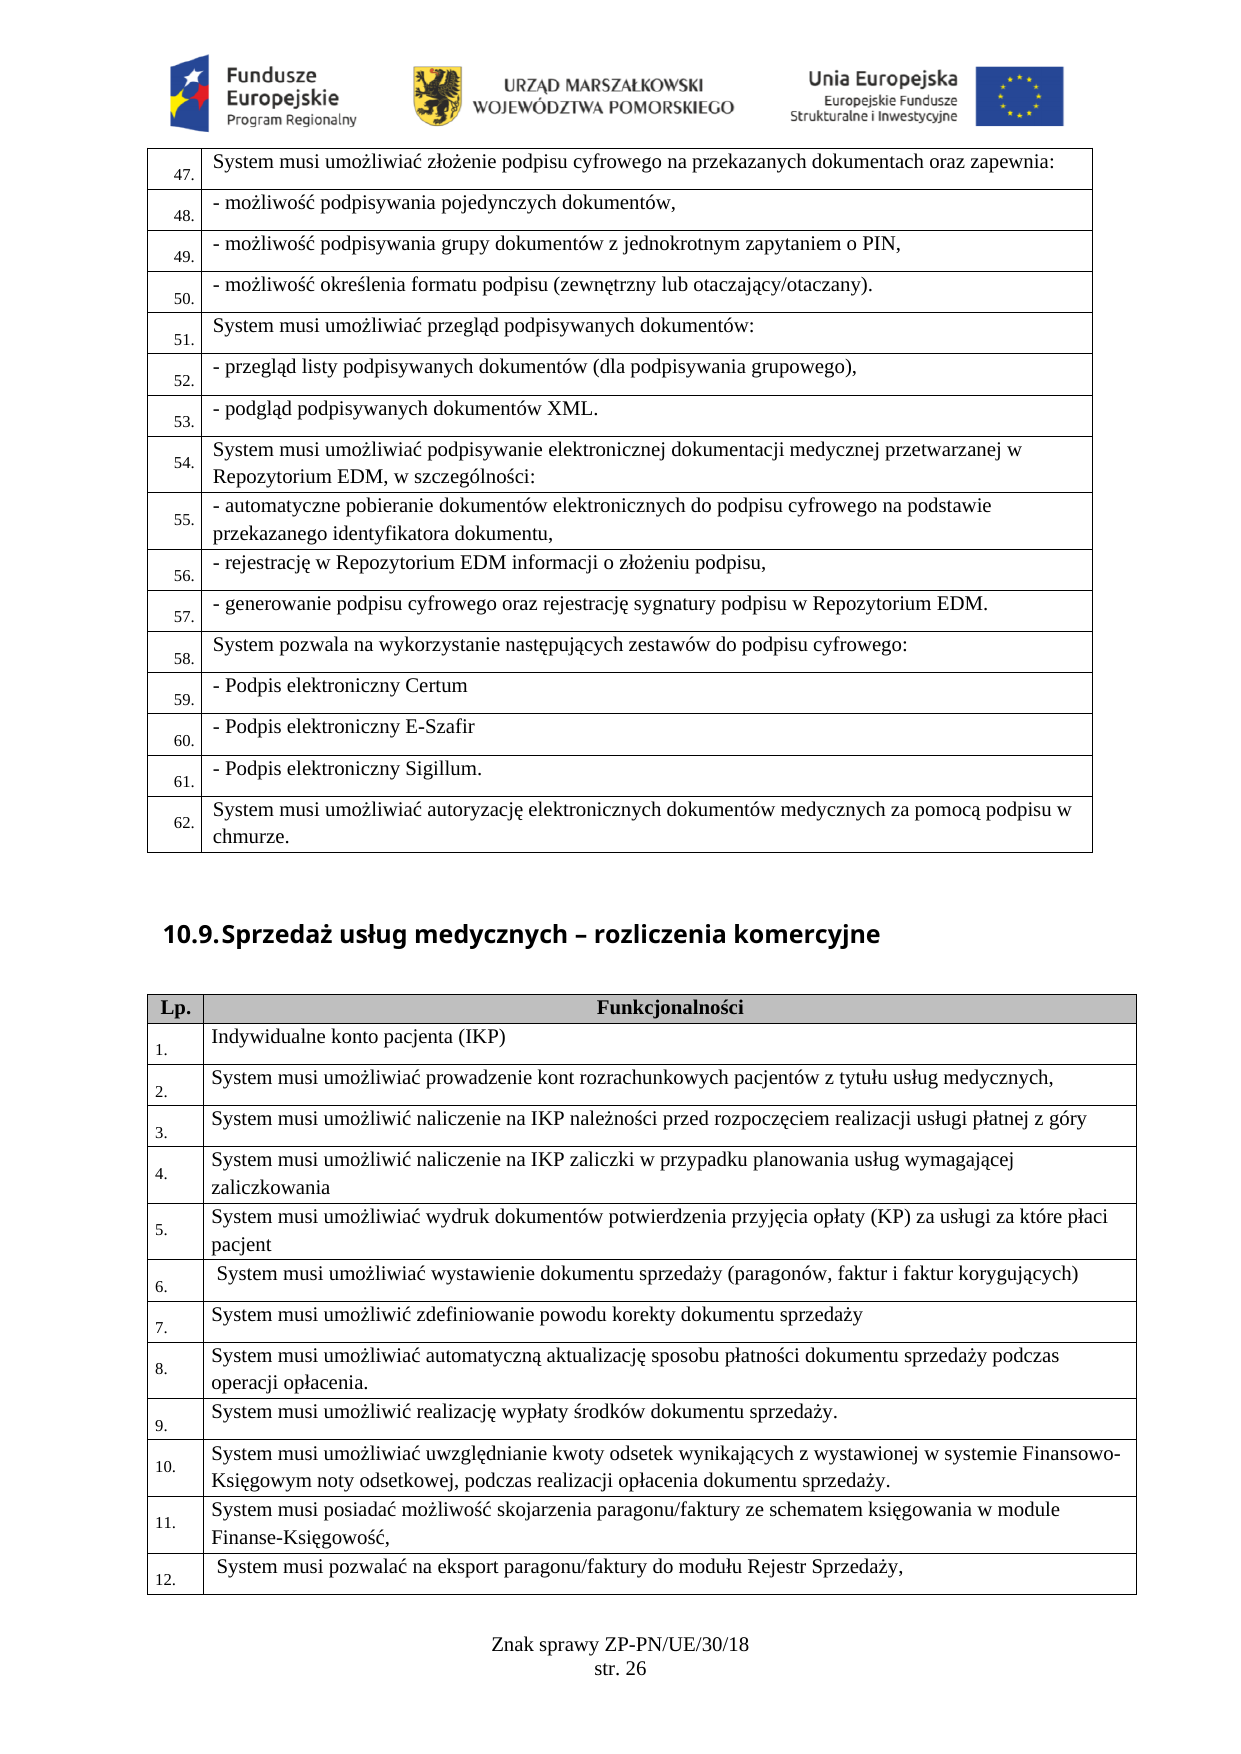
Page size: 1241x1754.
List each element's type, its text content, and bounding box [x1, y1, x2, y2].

table_header Lp. [148, 995, 203, 1023]
table_cell [148, 1024, 203, 1064]
table_cell [148, 1302, 203, 1342]
table_cell System musi umożliwiać prowadzenie kont rozrachunkowych pacjentów z tytułu usług medycznych, [204, 1065, 1136, 1105]
picture [147, 28, 1088, 147]
table_cell [148, 313, 201, 353]
table_cell [148, 272, 201, 312]
table_cell [148, 714, 201, 754]
table_cell System musi umożliwiać wydruk dokumentów potwierdzenia przyjęcia opłaty (KP) za usługi za które płaci pacjent [204, 1204, 1136, 1259]
table_cell [148, 591, 201, 631]
table_cell [148, 1260, 203, 1301]
table_cell [148, 1497, 203, 1552]
table_cell System musi umożliwiać autoryzację elektronicznych dokumentów medycznych za pomocą podpisu w chmurze. [202, 797, 1092, 852]
table_cell System musi umożliwiać uwzględnianie kwoty odsetek wynikających z wystawionej w systemie Finansowo-Księgowym noty odsetkowej, podczas realizacji opłacenia dokumentu sprzedaży. [204, 1440, 1136, 1496]
table_cell - automatyczne pobieranie dokumentów elektronicznych do podpisu cyfrowego na podstawie przekazanego identyfikatora dokumentu, [202, 493, 1092, 549]
table_cell [148, 756, 201, 796]
table_cell - generowanie podpisu cyfrowego oraz rejestrację sygnatury podpisu w Repozytorium EDM. [202, 591, 1092, 631]
table_cell [148, 550, 201, 590]
table_cell [148, 1343, 203, 1398]
table_cell - możliwość podpisywania pojedynczych dokumentów, [202, 190, 1092, 230]
table_cell System musi umożliwić realizację wypłaty środków dokumentu sprzedaży. [204, 1399, 1136, 1439]
table_cell - przegląd listy podpisywanych dokumentów (dla podpisywania grupowego), [202, 354, 1092, 394]
list Sprzedaż usług medycznych – rozliczenia komercyjne [162, 917, 1093, 951]
table_cell - Podpis elektroniczny E-Szafir [202, 714, 1092, 754]
table_cell System pozwala na wykorzystanie następujących zestawów do podpisu cyfrowego: [202, 632, 1092, 672]
table_cell System musi umożliwiać wystawienie dokumentu sprzedaży (paragonów, faktur i faktur korygujących) [204, 1260, 1136, 1301]
table_cell System musi umożliwić zdefiniowanie powodu korekty dokumentu sprzedaży [204, 1302, 1136, 1342]
table_cell System musi posiadać możliwość skojarzenia paragonu/faktury ze schematem księgowania w module Finanse-Księgowość, [204, 1497, 1136, 1552]
table_cell - możliwość podpisywania grupy dokumentów z jednokrotnym zapytaniem o PIN, [202, 231, 1092, 271]
table_cell [148, 493, 201, 549]
table_cell [148, 1204, 203, 1259]
table_cell [148, 437, 201, 492]
table_header Funkcjonalności [204, 995, 1136, 1023]
table_cell - podgląd podpisywanych dokumentów XML. [202, 396, 1092, 436]
table_cell System musi umożliwiać podpisywanie elektronicznej dokumentacji medycznej przetwarzanej w Repozytorium EDM, w szczególności: [202, 437, 1092, 492]
table_cell [148, 149, 201, 189]
table_cell [148, 1106, 203, 1146]
table_cell [148, 1440, 203, 1496]
table_cell [148, 632, 201, 672]
table_cell [148, 797, 201, 852]
table_cell System musi umożliwiać złożenie podpisu cyfrowego na przekazanych dokumentach oraz zapewnia: [202, 149, 1092, 189]
table_cell - możliwość określenia formatu podpisu (zewnętrzny lub otaczający/otaczany). [202, 272, 1092, 312]
table_cell System musi umożliwiać automatyczną aktualizację sposobu płatności dokumentu sprzedaży podczas operacji opłacenia. [204, 1343, 1136, 1398]
table_cell - Podpis elektroniczny Certum [202, 673, 1092, 713]
table_cell System musi umożliwiać przegląd podpisywanych dokumentów: [202, 313, 1092, 353]
table_cell - Podpis elektroniczny Sigillum. [202, 756, 1092, 796]
table_cell [148, 231, 201, 271]
table_cell [148, 396, 201, 436]
table_cell [148, 1554, 203, 1594]
table_cell [148, 190, 201, 230]
table_cell [148, 1147, 203, 1203]
table_cell System musi pozwalać na eksport paragonu/faktury do modułu Rejestr Sprzedaży, [204, 1554, 1136, 1594]
table_cell [148, 673, 201, 713]
table_cell Indywidualne konto pacjenta (IKP) [204, 1024, 1136, 1064]
table_cell System musi umożliwić naliczenie na IKP zaliczki w przypadku planowania usług wymagającej zaliczkowania [204, 1147, 1136, 1203]
table_cell System musi umożliwić naliczenie na IKP należności przed rozpoczęciem realizacji usługi płatnej z góry [204, 1106, 1136, 1146]
table_cell - rejestrację w Repozytorium EDM informacji o złożeniu podpisu, [202, 550, 1092, 590]
table_cell [148, 354, 201, 394]
table_cell [148, 1065, 203, 1105]
table_cell [148, 1399, 203, 1439]
